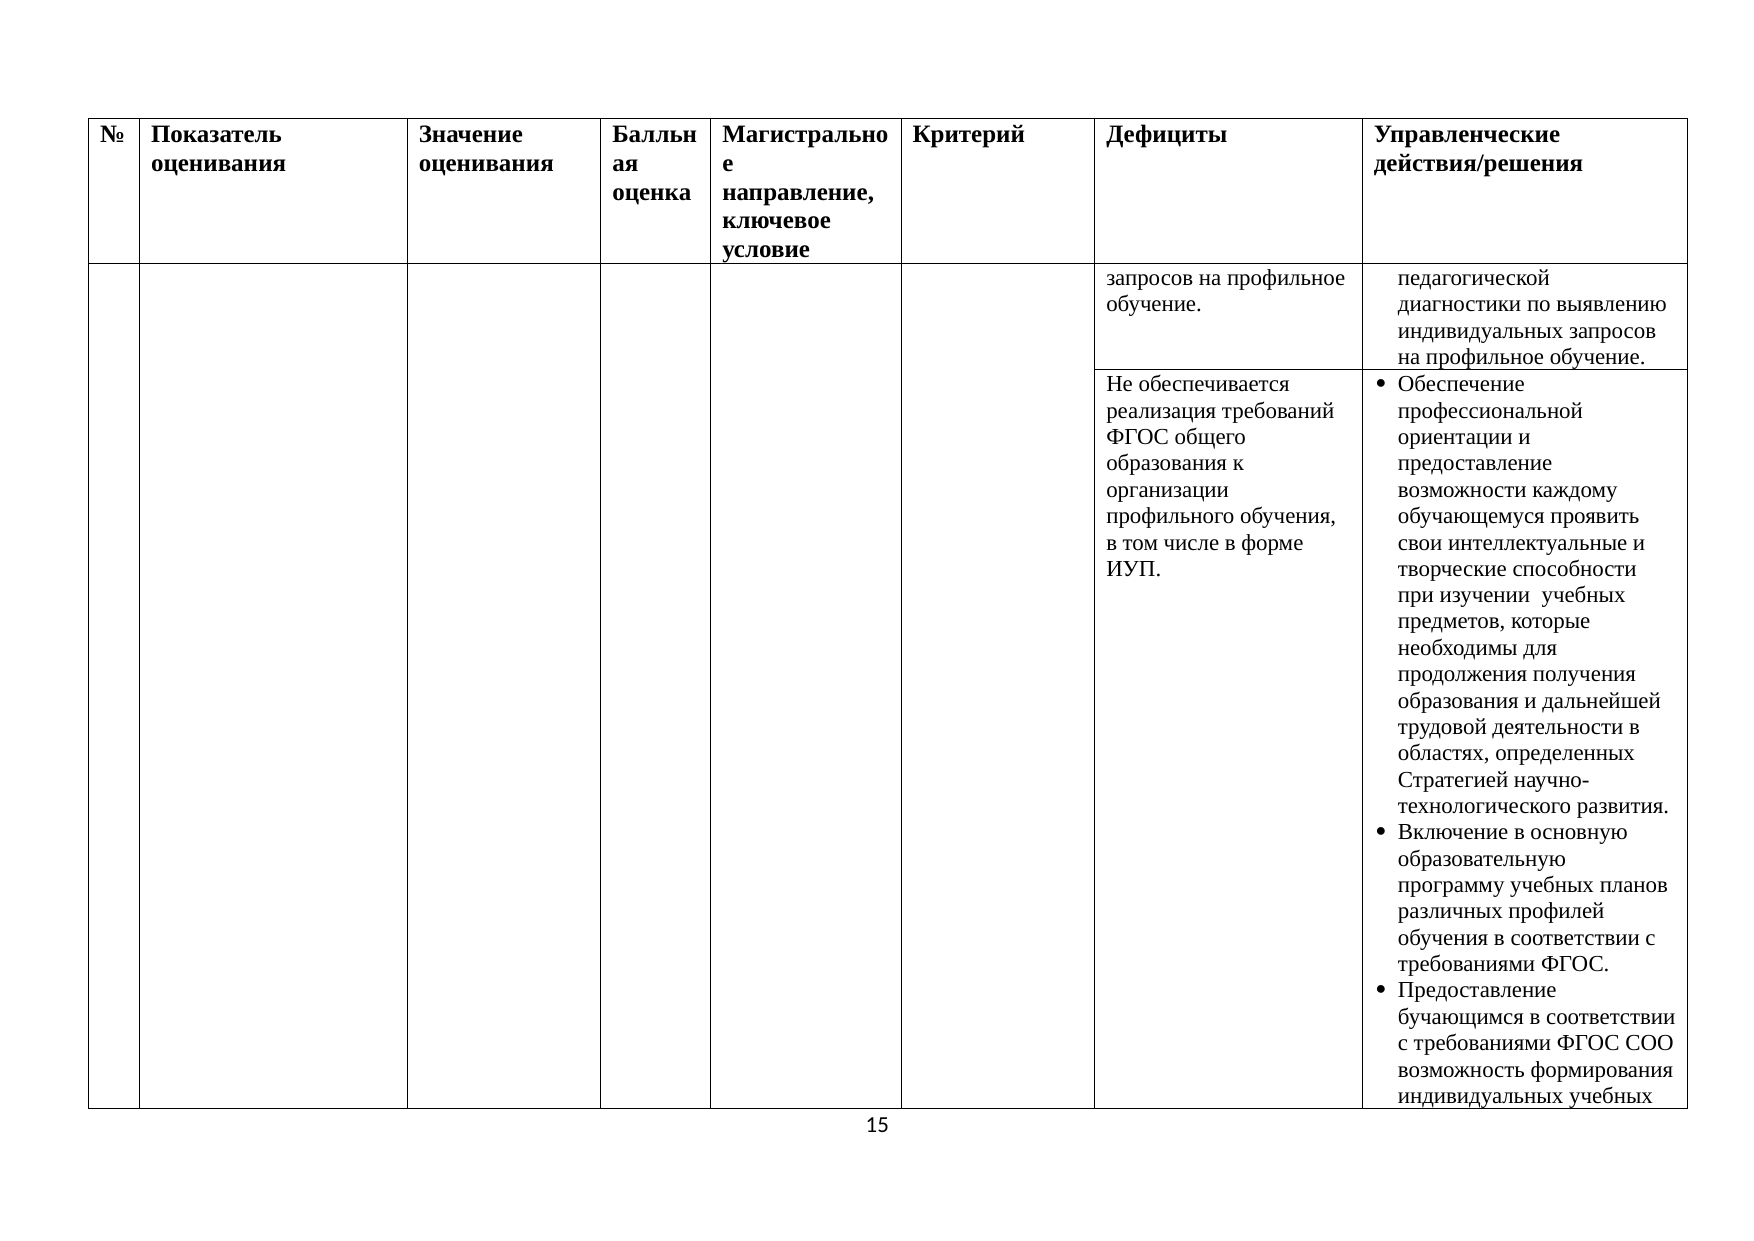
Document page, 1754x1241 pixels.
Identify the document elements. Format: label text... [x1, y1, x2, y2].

table_header Магистральное направление, ключевое условие [711, 119, 901, 263]
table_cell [1095, 264, 1362, 369]
table_header Значение оценивания [408, 119, 600, 263]
table_header № [89, 119, 139, 263]
table_header Критерий [902, 119, 1094, 263]
table_header Балльная оценка [601, 119, 710, 263]
table_header Дефициты [1095, 119, 1362, 263]
table_header Управленческие действия/решения [1363, 119, 1687, 263]
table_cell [1363, 264, 1687, 369]
table_header Показатель оценивания [140, 119, 407, 263]
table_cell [1363, 370, 1687, 1108]
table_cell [1095, 370, 1362, 1108]
